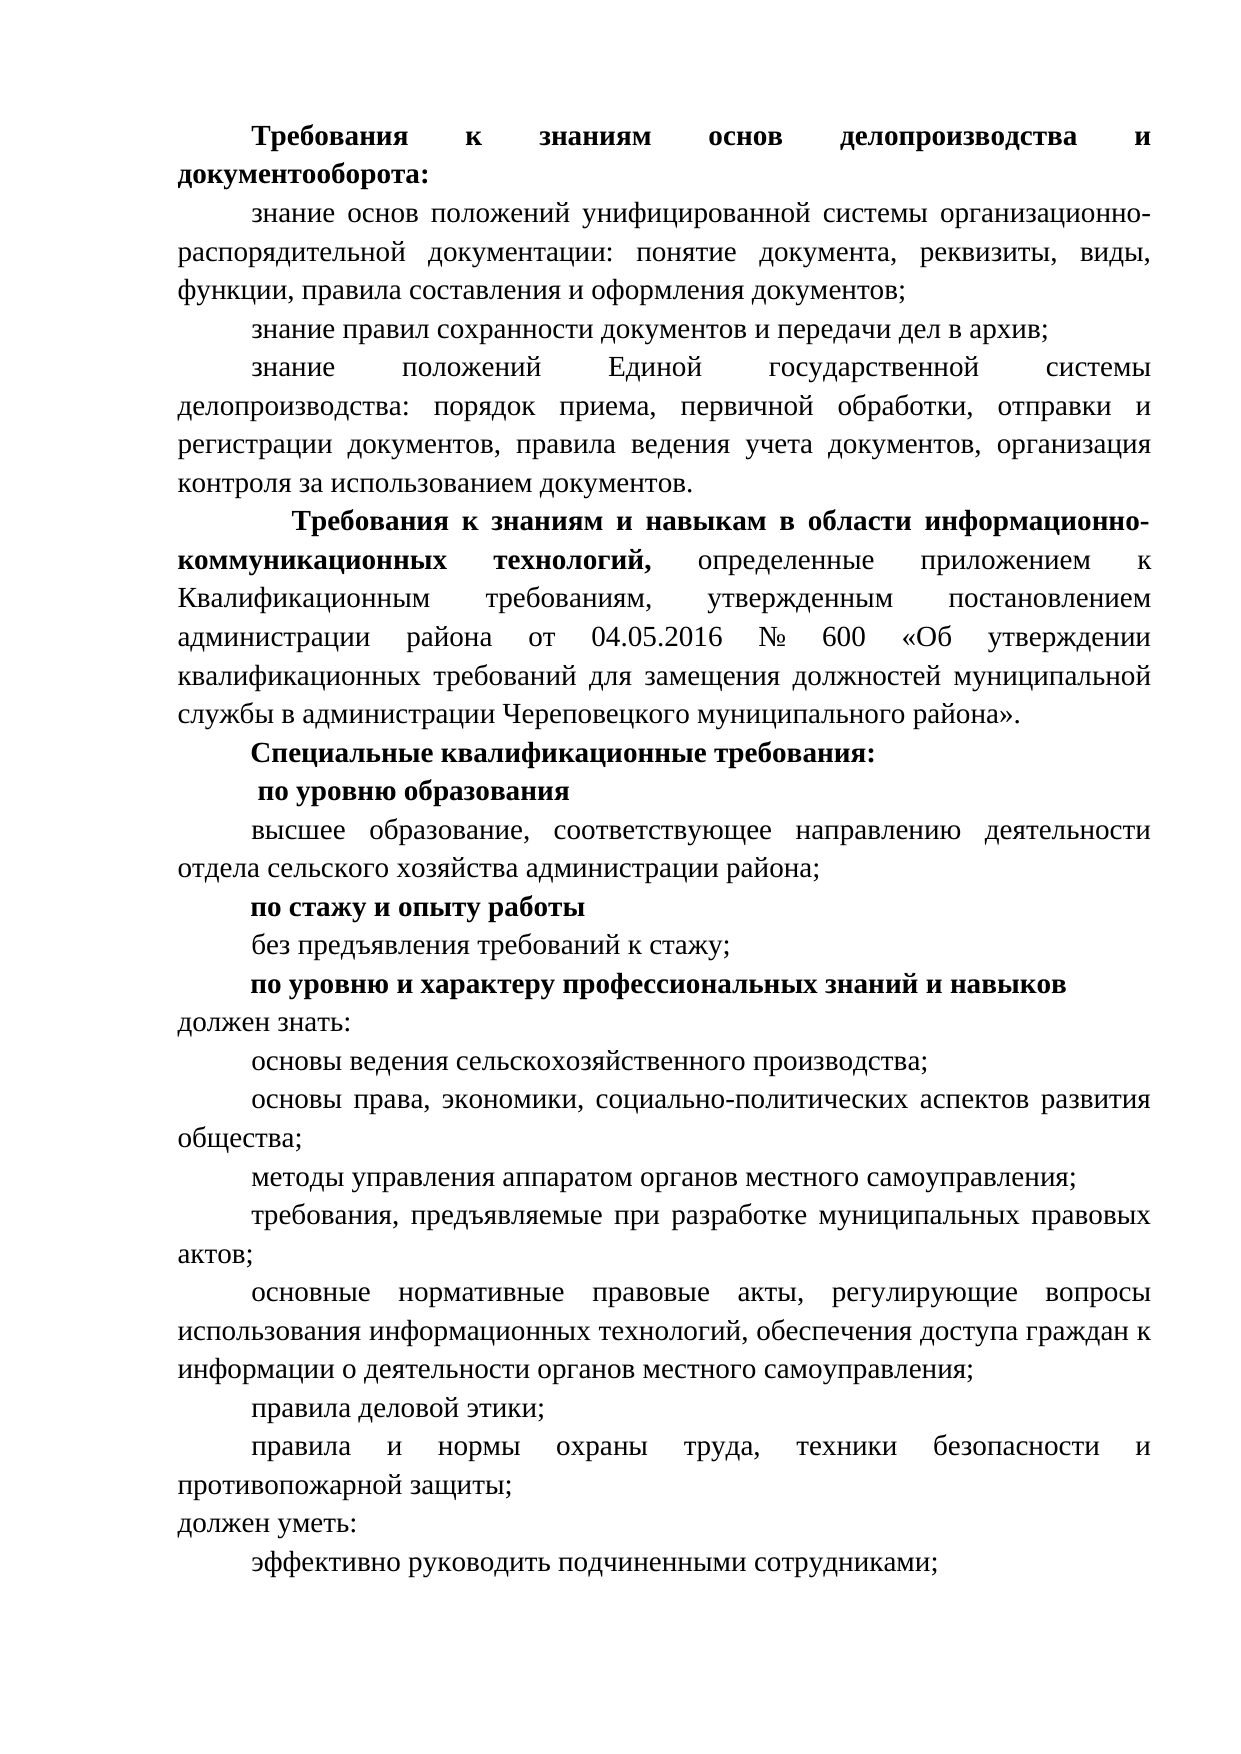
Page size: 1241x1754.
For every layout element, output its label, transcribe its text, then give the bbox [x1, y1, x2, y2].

text должен уметь: [177, 1506, 1152, 1539]
text правила деловой этики; [177, 1390, 1152, 1423]
text без предъявления требований к стажу; [177, 927, 1152, 961]
text знание основ положений унифицированной системы организационно-распорядительной документации: понятие документа, реквизиты, виды, функции, правила составления и оформления документов; [177, 195, 1152, 306]
text эффективно руководить подчиненными сотрудниками; [177, 1544, 1152, 1578]
text по уровню образования [177, 773, 1152, 807]
text высшее образование, соответствующее направлению деятельности отдела сельского хозяйства администрации района; [177, 812, 1152, 884]
text основы права, экономики, социально-политических аспектов развития общества; [177, 1082, 1152, 1154]
text основы ведения сельскохозяйственного производства; [177, 1043, 1152, 1077]
text Специальные квалификационные требования: [177, 735, 1152, 768]
text методы управления аппаратом органов местного самоуправления; [177, 1159, 1152, 1192]
text основные нормативные правовые акты, регулирующие вопросы использования информационных технологий, обеспечения доступа граждан к информации о деятельности органов местного самоуправления; [177, 1274, 1152, 1385]
text Требования к знаниям и навыкам в области информационно-коммуникационных технологий, определенные приложением к Квалификационным требованиям, утвержденным постановлением администрации района от 04.05.2016 № 600 «Об утверждении квалификационных требований для замещения должностей муниципальной службы в администрации Череповецкого муниципального района». [177, 503, 1152, 730]
text по стажу и опыту работы [177, 889, 1152, 922]
text правила и нормы охраны труда, техники безопасности и противопожарной защиты; [177, 1428, 1152, 1501]
text по уровню и характеру профессиональных знаний и навыков должен знать: [177, 966, 1152, 1038]
text знание положений Единой государственной системы делопроизводства: порядок приема, первичной обработки, отправки и регистрации документов, правила ведения учета документов, организация контроля за использованием документов. [177, 349, 1152, 498]
text требования, предъявляемые при разработке муниципальных правовых актов; [177, 1197, 1152, 1269]
text Требования к знаниям основ делопроизводства и документооборота: [177, 118, 1152, 190]
text знание правил сохранности документов и передачи дел в архив; [177, 311, 1152, 344]
